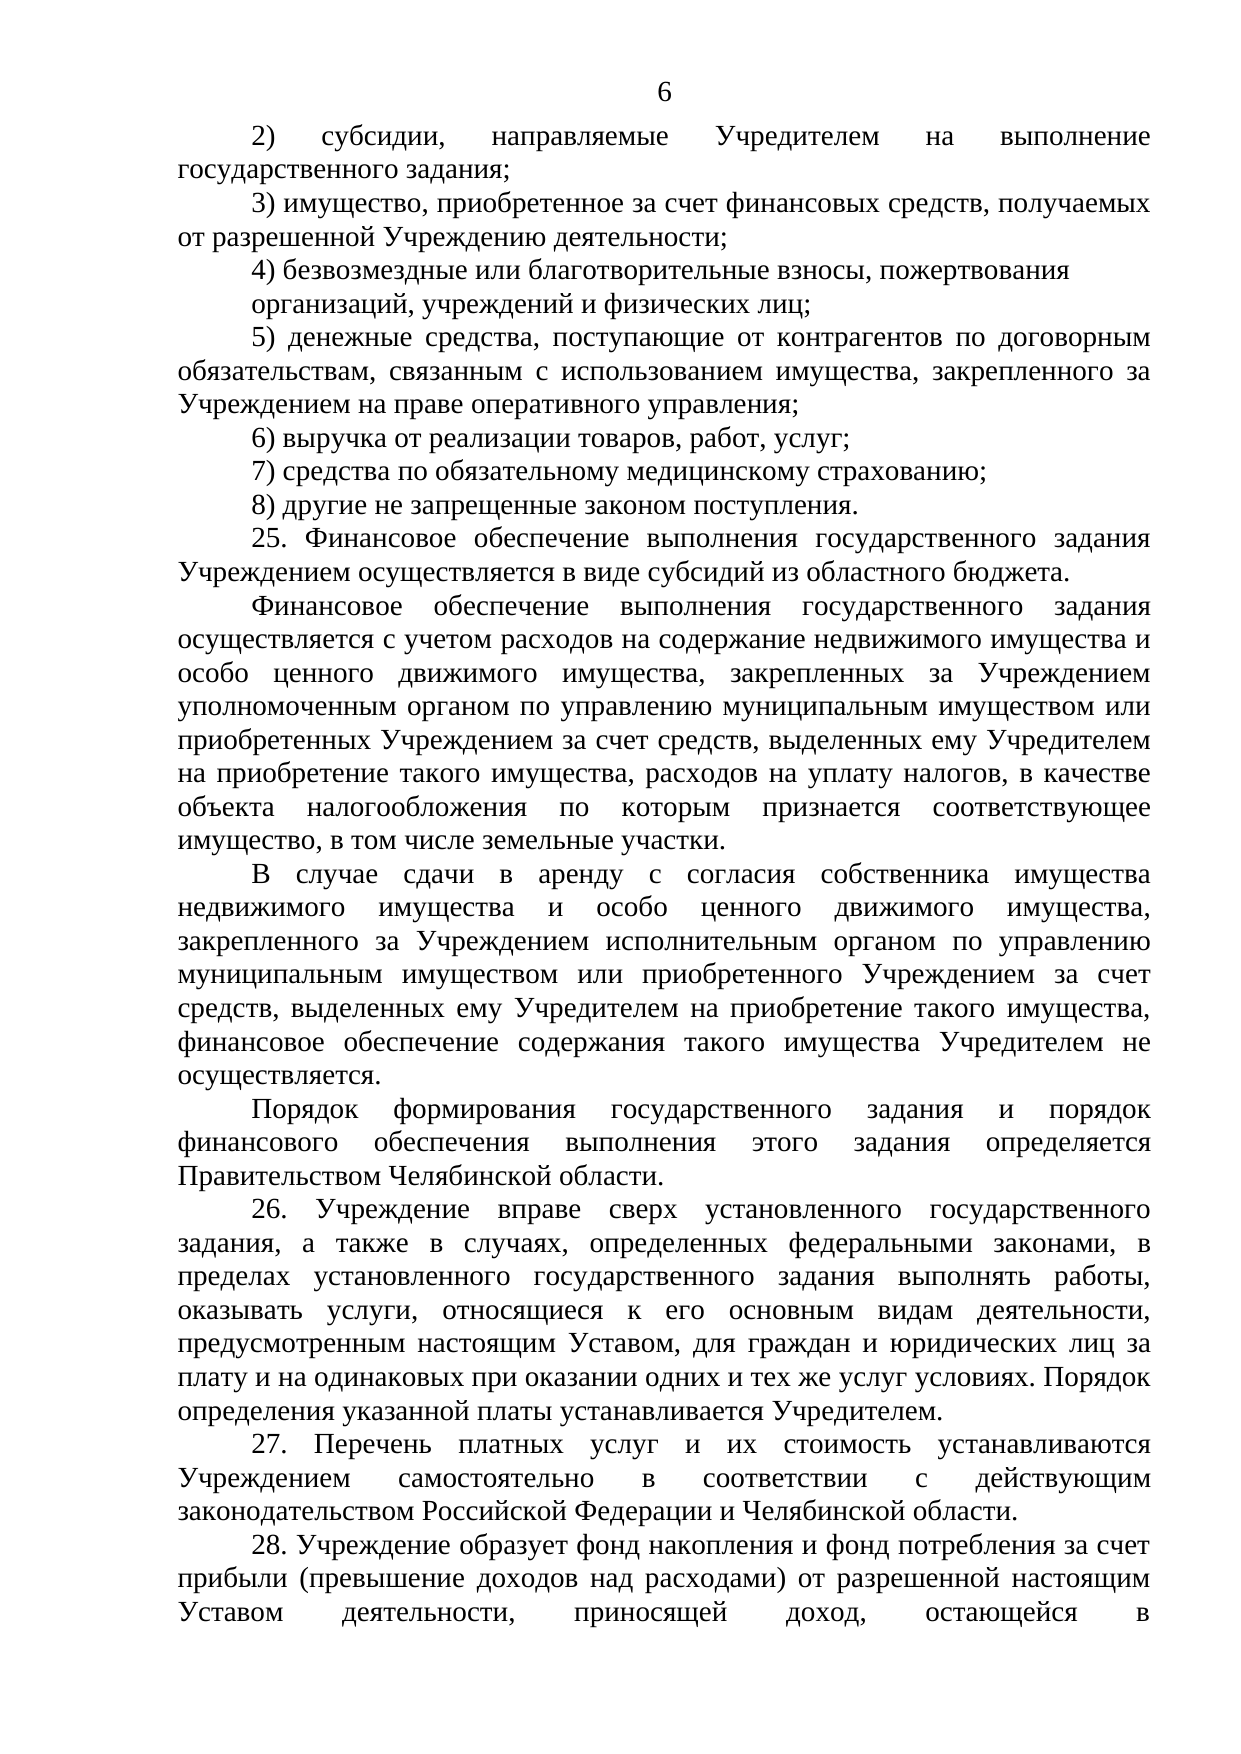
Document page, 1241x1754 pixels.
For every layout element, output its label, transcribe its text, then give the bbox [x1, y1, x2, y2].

text 7) средства по обязательному медицинскому страхованию; [177, 453, 1152, 487]
text 25. Финансовое обеспечение выполнения государственного задания Учреждением осуществляется в виде субсидий из областного бюджета. [177, 521, 1152, 588]
text 4) безвозмездные или благотворительные взносы, пожертвования [177, 252, 1152, 286]
text 27. Перечень платных услуг и их стоимость устанавливаются Учреждением самостоятельно в соответствии с действующим законодательством Российской Федерации и Челябинской области. [177, 1426, 1152, 1527]
text 3) имущество, приобретенное за счет финансовых средств, получаемых от разрешенной Учреждению деятельности; [177, 185, 1152, 252]
text 2) субсидии, направляемые Учредителем на выполнение государственного задания; [177, 118, 1152, 185]
text Порядок формирования государственного задания и порядок финансового обеспечения выполнения этого задания определяется Правительством Челябинской области. [177, 1091, 1152, 1191]
text 8) другие не запрещенные законом поступления. [177, 487, 1152, 521]
text В случае сдачи в аренду с согласия собственника имущества недвижимого имущества и особо ценного движимого имущества, закрепленного за Учреждением исполнительным органом по управлению муниципальным имуществом или приобретенного Учреждением за счет средств, выделенных ему Учредителем на приобретение такого имущества, финансовое обеспечение содержания такого имущества Учредителем не осуществляется. [177, 856, 1152, 1091]
text Финансовое обеспечение выполнения государственного задания осуществляется с учетом расходов на содержание недвижимого имущества и особо ценного движимого имущества, закрепленных за Учреждением уполномоченным органом по управлению муниципальным имуществом или приобретенных Учреждением за счет средств, выделенных ему Учредителем на приобретение такого имущества, расходов на уплату налогов, в качестве объекта налогообложения по которым признается соответствующее имущество, в том числе земельные участки. [177, 588, 1152, 856]
text 26. Учреждение вправе сверх установленного государственного задания, а также в случаях, определенных федеральными законами, в пределах установленного государственного задания выполнять работы, оказывать услуги, относящиеся к его основным видам деятельности, предусмотренным настоящим Уставом, для граждан и юридических лиц за плату и на одинаковых при оказании одних и тех же услуг условиях. Порядок определения указанной платы устанавливается Учредителем. [177, 1191, 1152, 1426]
text 5) денежные средства, поступающие от контрагентов по договорным обязательствам, связанным с использованием имущества, закрепленного за Учреждением на праве оперативного управления; [177, 319, 1152, 420]
text 6) выручка от реализации товаров, работ, услуг; [177, 420, 1152, 453]
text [177, 1527, 1152, 1627]
text организаций, учреждений и физических лиц; [177, 286, 1152, 319]
